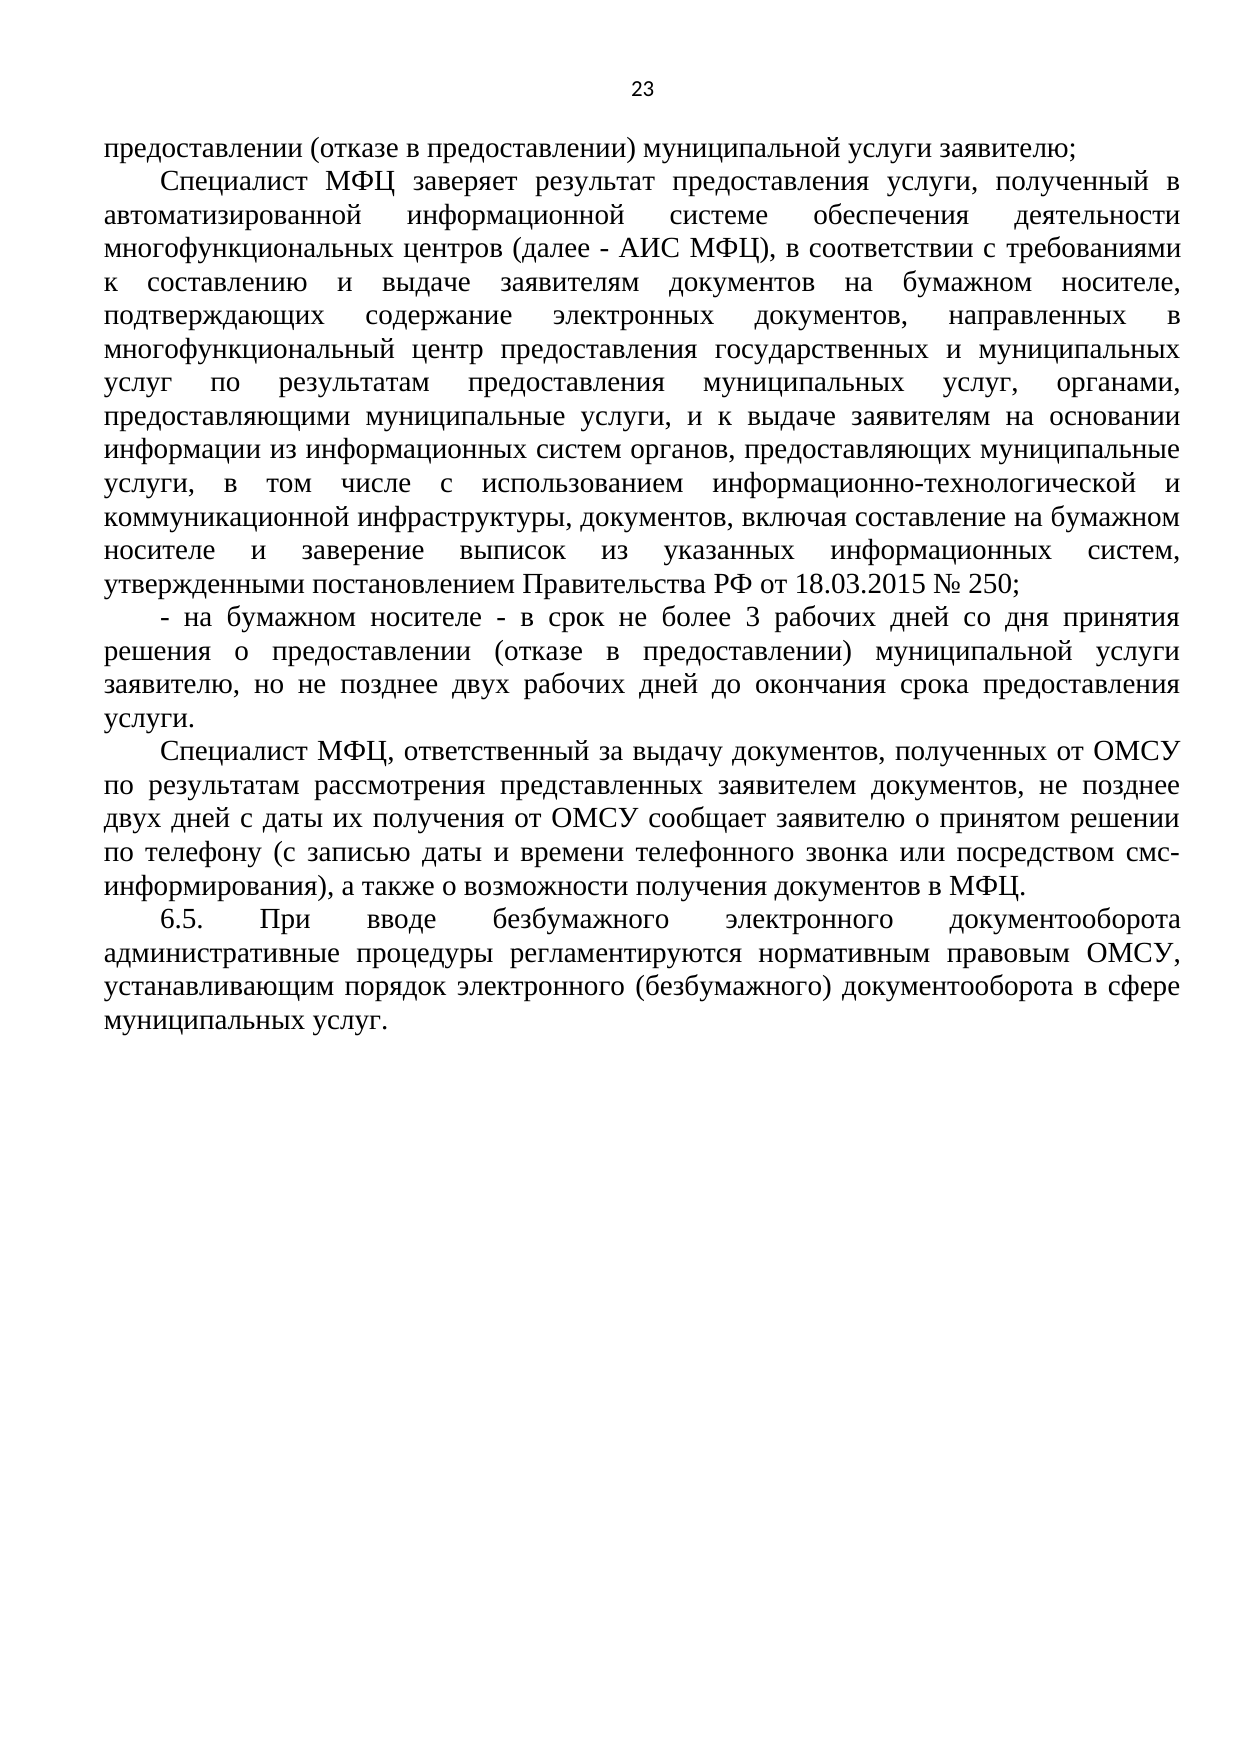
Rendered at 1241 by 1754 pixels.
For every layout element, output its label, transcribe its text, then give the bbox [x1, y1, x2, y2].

text Специалист МФЦ, ответственный за выдачу документов, полученных от ОМСУ по результатам рассмотрения представленных заявителем документов, не позднее двух дней с даты их получения от ОМСУ сообщает заявителю о принятом решении по телефону (с записью даты и времени телефонного звонка или посредством смс-информирования), а также о возможности получения документов в МФЦ. [103, 733, 1181, 901]
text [103, 130, 1181, 163]
text - на бумажном носителе - в срок не более 3 рабочих дней со дня принятия решения о предоставлении (отказе в предоставлении) муниципальной услуги заявителю, но не позднее двух рабочих дней до окончания срока предоставления услуги. [103, 599, 1181, 733]
text Специалист МФЦ заверяет результат предоставления услуги, полученный в автоматизированной информационной системе обеспечения деятельности многофункциональных центров (далее - АИС МФЦ), в соответствии с требованиями к составлению и выдаче заявителям документов на бумажном носителе, подтверждающих содержание электронных документов, направленных в многофункциональный центр предоставления государственных и муниципальных услуг по результатам предоставления муниципальных услуг, органами, предоставляющими муниципальные услуги, и к выдаче заявителям на основании информации из информационных систем органов, предоставляющих муниципальные услуги, в том числе с использованием информационно-технологической и коммуникационной инфраструктуры, документов, включая составление на бумажном носителе и заверение выписок из указанных информационных систем, утвержденными постановлением Правительства РФ от 18.03.2015 № 250; [103, 163, 1181, 599]
text 6.5. При вводе безбумажного электронного документооборота административные процедуры регламентируются нормативным правовым ОМСУ, устанавливающим порядок электронного (безбумажного) документооборота в сфере муниципальных услуг. [103, 901, 1181, 1035]
